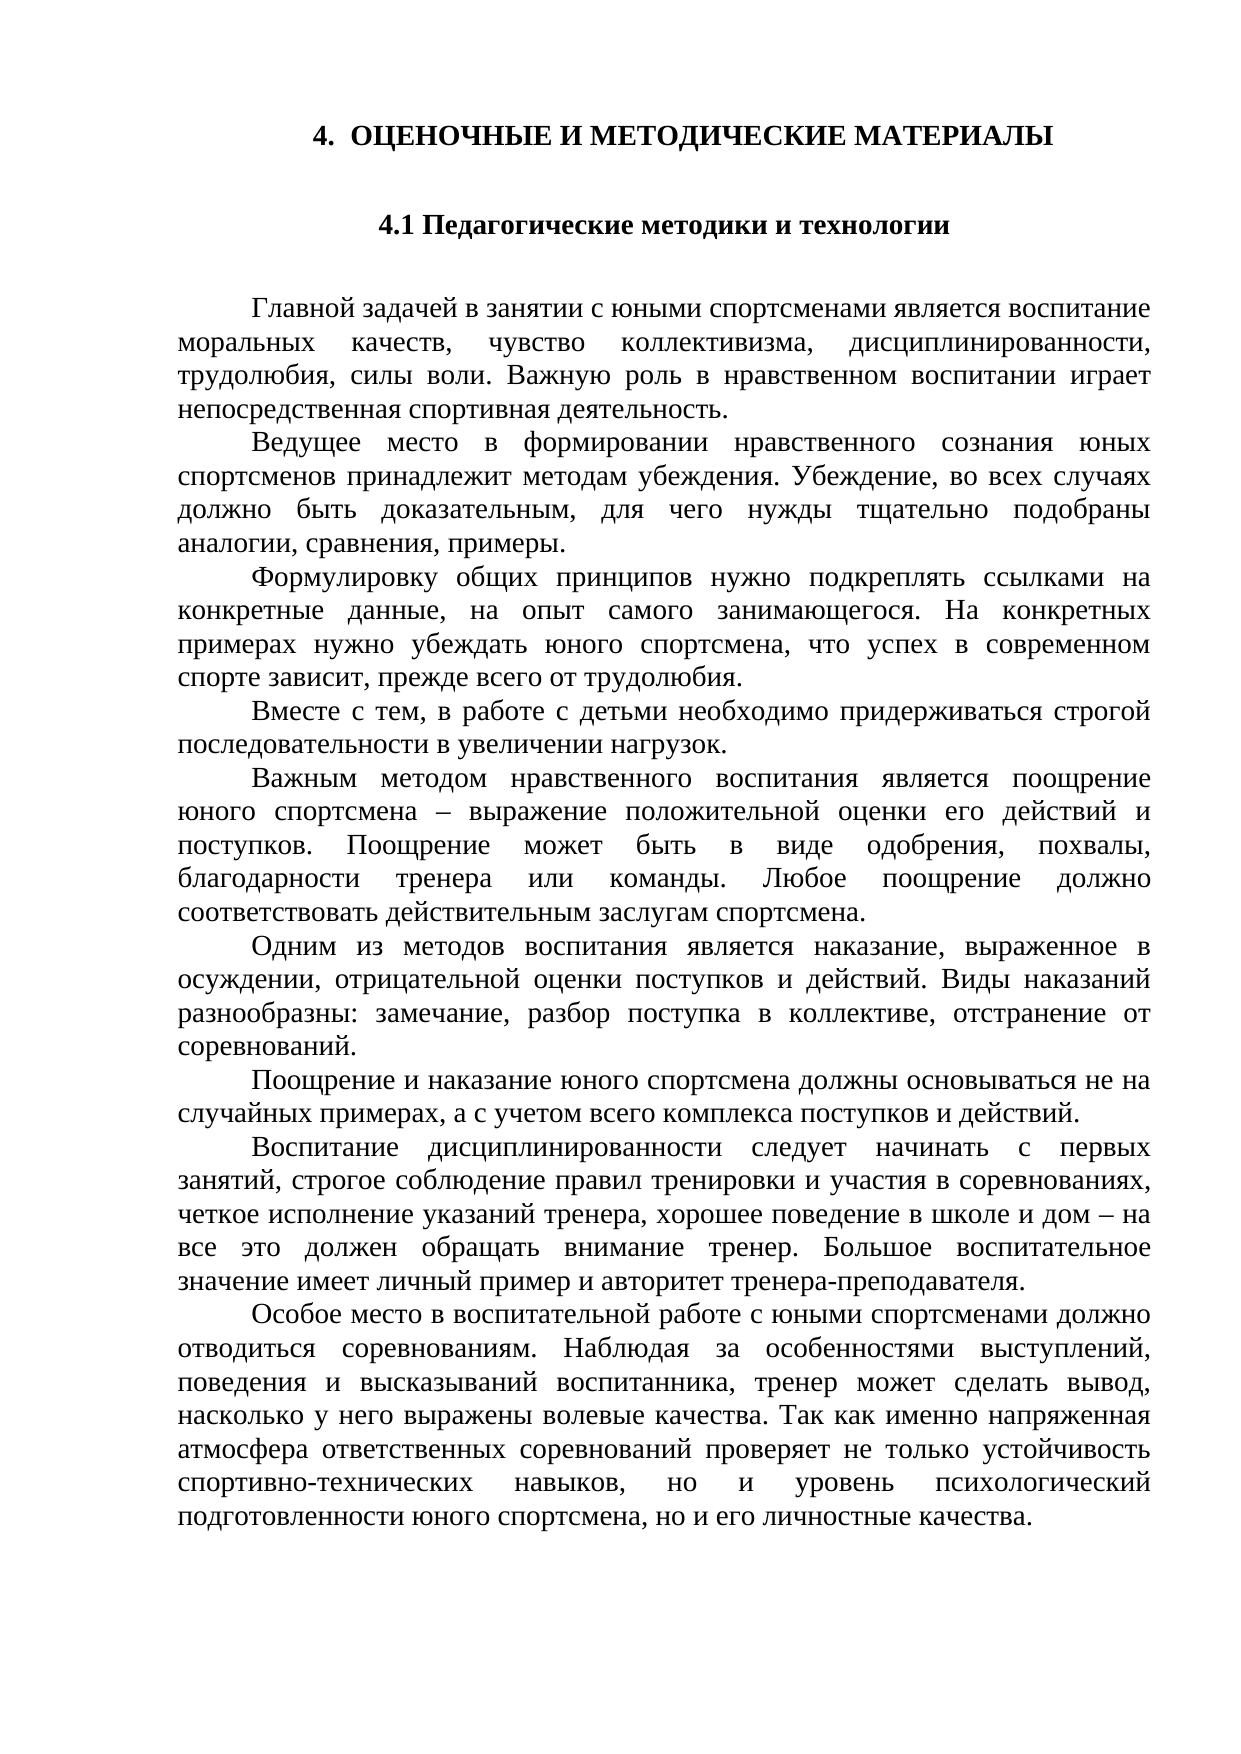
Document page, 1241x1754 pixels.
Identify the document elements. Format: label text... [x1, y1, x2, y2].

text Главной задачей в занятии с юными спортсменами является воспитание моральных качеств, чувство коллективизма, дисциплинированности, трудолюбия, силы воли. Важную роль в нравственном воспитании играет непосредственная спортивная деятельность. [177, 290, 1152, 424]
text Воспитание дисциплинированности следует начинать с первых занятий, строгое соблюдение правил тренировки и участия в соревнованиях, четкое исполнение указаний тренера, хорошее поведение в школе и дом – на все это должен обращать внимание тренер. Большое воспитательное значение имеет личный пример и авторитет тренера-преподавателя. [177, 1129, 1152, 1297]
text Особое место в воспитательной работе с юными спортсменами должно отводиться соревнованиям. Наблюдая за особенностями выступлений, поведения и высказываний воспитанника, тренер может сделать вывод, насколько у него выражены волевые качества. Так как именно напряженная атмосфера ответственных соревнований проверяет не только устойчивость спортивно-технических навыков, но и уровень психологический подготовленности юного спортсмена, но и его личностные качества. [177, 1297, 1152, 1531]
text Вместе с тем, в работе с детьми необходимо придерживаться строгой последовательности в увеличении нагрузок. [177, 693, 1152, 760]
text Ведущее место в формировании нравственного сознания юных спортсменов принадлежит методам убеждения. Убеждение, во всех случаях должно быть доказательным, для чего нужды тщательно подобраны аналогии, сравнения, примеры. [177, 424, 1152, 559]
text Формулировку общих принципов нужно подкреплять ссылками на конкретные данные, на опыт самого занимающегося. На конкретных примерах нужно убеждать юного спортсмена, что успех в современном спорте зависит, прежде всего от трудолюбия. [177, 559, 1152, 693]
subtitle 4.1 Педагогические методики и технологии [177, 207, 1152, 241]
text Поощрение и наказание юного спортсмена должны основываться не на случайных примерах, а с учетом всего комплекса поступков и действий. [177, 1062, 1152, 1129]
subtitle ОЦЕНОЧНЫЕ И МЕТОДИЧЕСКИЕ МАТЕРИАЛЫ [215, 118, 1152, 152]
text Одним из методов воспитания является наказание, выраженное в осуждении, отрицательной оценки поступков и действий. Виды наказаний разнообразны: замечание, разбор поступка в коллективе, отстранение от соревнований. [177, 928, 1152, 1062]
text Важным методом нравственного воспитания является поощрение юного спортсмена – выражение положительной оценки его действий и поступков. Поощрение может быть в виде одобрения, похвалы, благодарности тренера или команды. Любое поощрение должно соответствовать действительным заслугам спортсмена. [177, 760, 1152, 928]
